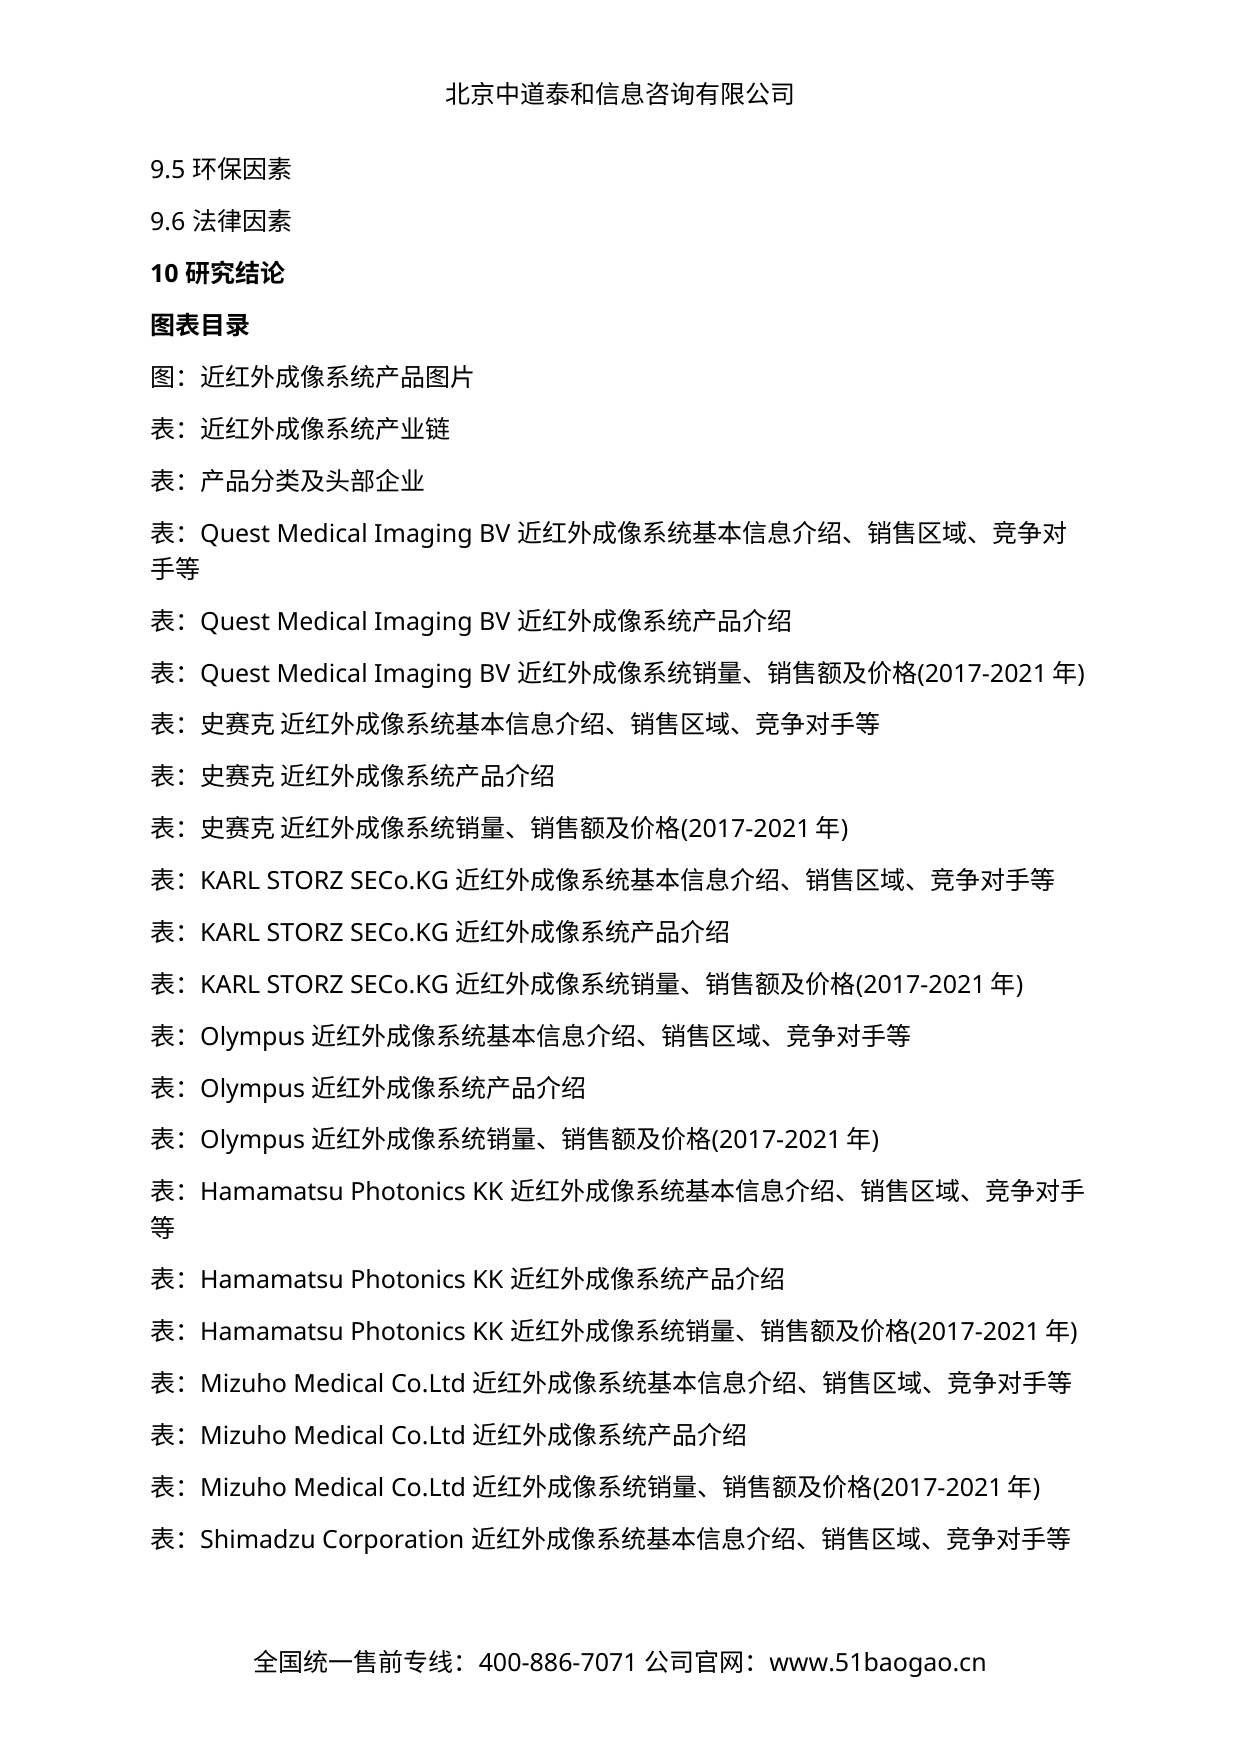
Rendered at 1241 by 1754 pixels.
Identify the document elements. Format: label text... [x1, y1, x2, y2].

text 表：Hamamatsu Photonics KK 近红外成像系统产品介绍 [150, 1260, 1090, 1296]
text 表：史赛克 近红外成像系统基本信息介绍、销售区域、竞争对手等 [150, 705, 1090, 741]
text 表：Mizuho Medical Co.Ltd 近红外成像系统销量、销售额及价格(2017-2021年) [150, 1467, 1090, 1504]
text 表：Shimadzu Corporation 近红外成像系统基本信息介绍、销售区域、竞争对手等 [150, 1519, 1090, 1556]
text 图：近红外成像系统产品图片 [150, 357, 1090, 394]
text 表：产品分类及头部企业 [150, 461, 1090, 497]
text 表：Quest Medical Imaging BV 近红外成像系统销量、销售额及价格(2017-2021年) [150, 653, 1090, 689]
text 表：史赛克 近红外成像系统产品介绍 [150, 757, 1090, 793]
text 表：Quest Medical Imaging BV 近红外成像系统产品介绍 [150, 601, 1090, 637]
text 表：KARL STORZ SECo.KG 近红外成像系统产品介绍 [150, 912, 1090, 949]
text 表：近红外成像系统产业链 [150, 409, 1090, 446]
text 表：Mizuho Medical Co.Ltd 近红外成像系统产品介绍 [150, 1416, 1090, 1452]
text 表：KARL STORZ SECo.KG 近红外成像系统销量、销售额及价格(2017-2021年) [150, 964, 1090, 1001]
text 9.5 环保因素 [150, 150, 1090, 186]
text 表：史赛克 近红外成像系统销量、销售额及价格(2017-2021年) [150, 809, 1090, 845]
text 10 研究结论 [150, 254, 1090, 290]
text 表：KARL STORZ SECo.KG 近红外成像系统基本信息介绍、销售区域、竞争对手等 [150, 861, 1090, 897]
text 表：Olympus 近红外成像系统基本信息介绍、销售区域、竞争对手等 [150, 1016, 1090, 1052]
text 表：Hamamatsu Photonics KK 近红外成像系统基本信息介绍、销售区域、竞争对手等 [150, 1172, 1090, 1244]
text 表：Olympus 近红外成像系统销量、销售额及价格(2017-2021年) [150, 1120, 1090, 1156]
text 表：Hamamatsu Photonics KK 近红外成像系统销量、销售额及价格(2017-2021年) [150, 1312, 1090, 1348]
text 表：Olympus 近红外成像系统产品介绍 [150, 1068, 1090, 1104]
text 图表目录 [150, 306, 1090, 342]
text 表：Mizuho Medical Co.Ltd 近红外成像系统基本信息介绍、销售区域、竞争对手等 [150, 1364, 1090, 1400]
text 表：Quest Medical Imaging BV 近红外成像系统基本信息介绍、销售区域、竞争对手等 [150, 513, 1090, 586]
text 9.6 法律因素 [150, 202, 1090, 238]
